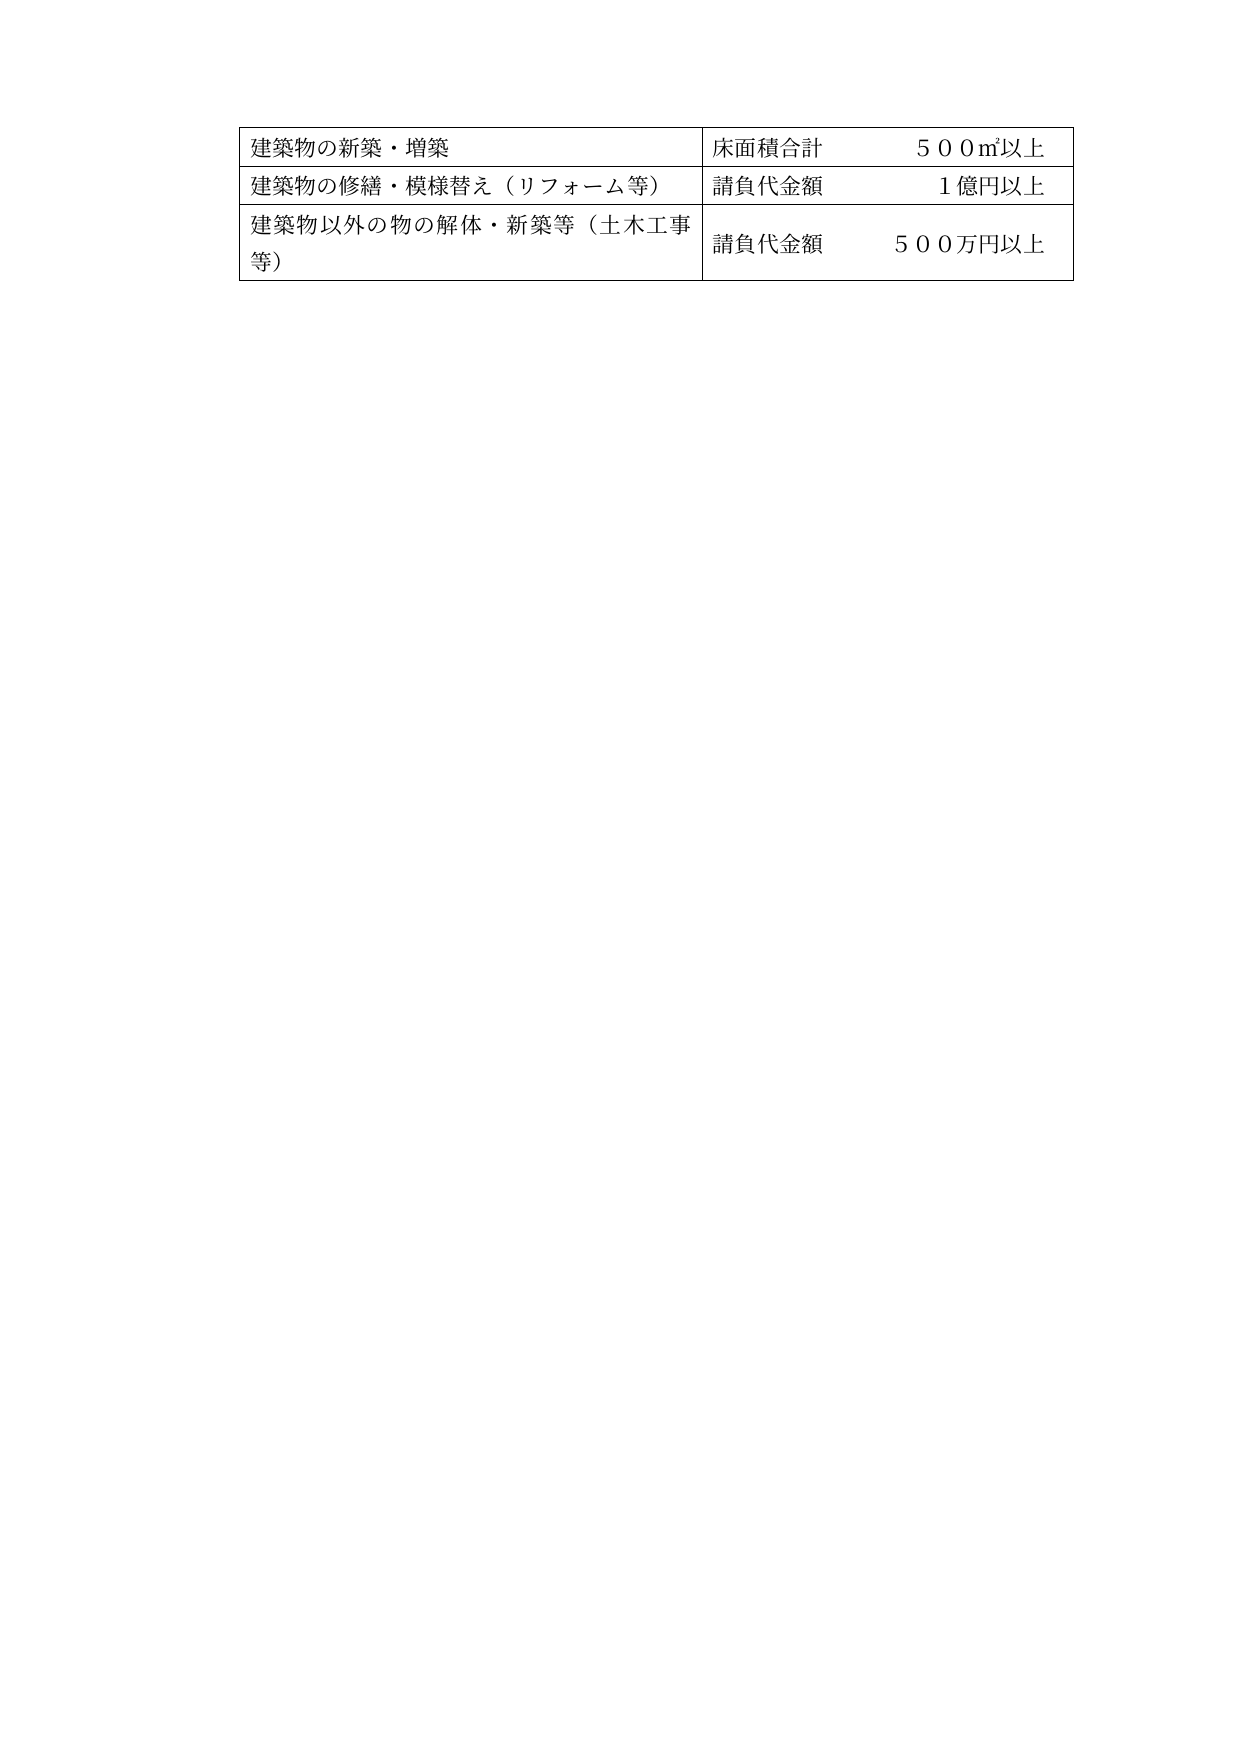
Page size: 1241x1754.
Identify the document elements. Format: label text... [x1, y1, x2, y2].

table_cell 建築物の新築・増築 [240, 128, 702, 166]
table_cell 建築物以外の物の解体・新築等（土木工事等） [240, 205, 702, 280]
table_cell 請負代金額 ５００万円以上 [703, 205, 1073, 280]
table_cell 床面積合計 ５００㎡以上 [703, 128, 1073, 166]
table_cell 建築物の修繕・模様替え（リフォーム等） [240, 167, 702, 204]
table_cell 請負代金額 １億円以上 [703, 167, 1073, 204]
